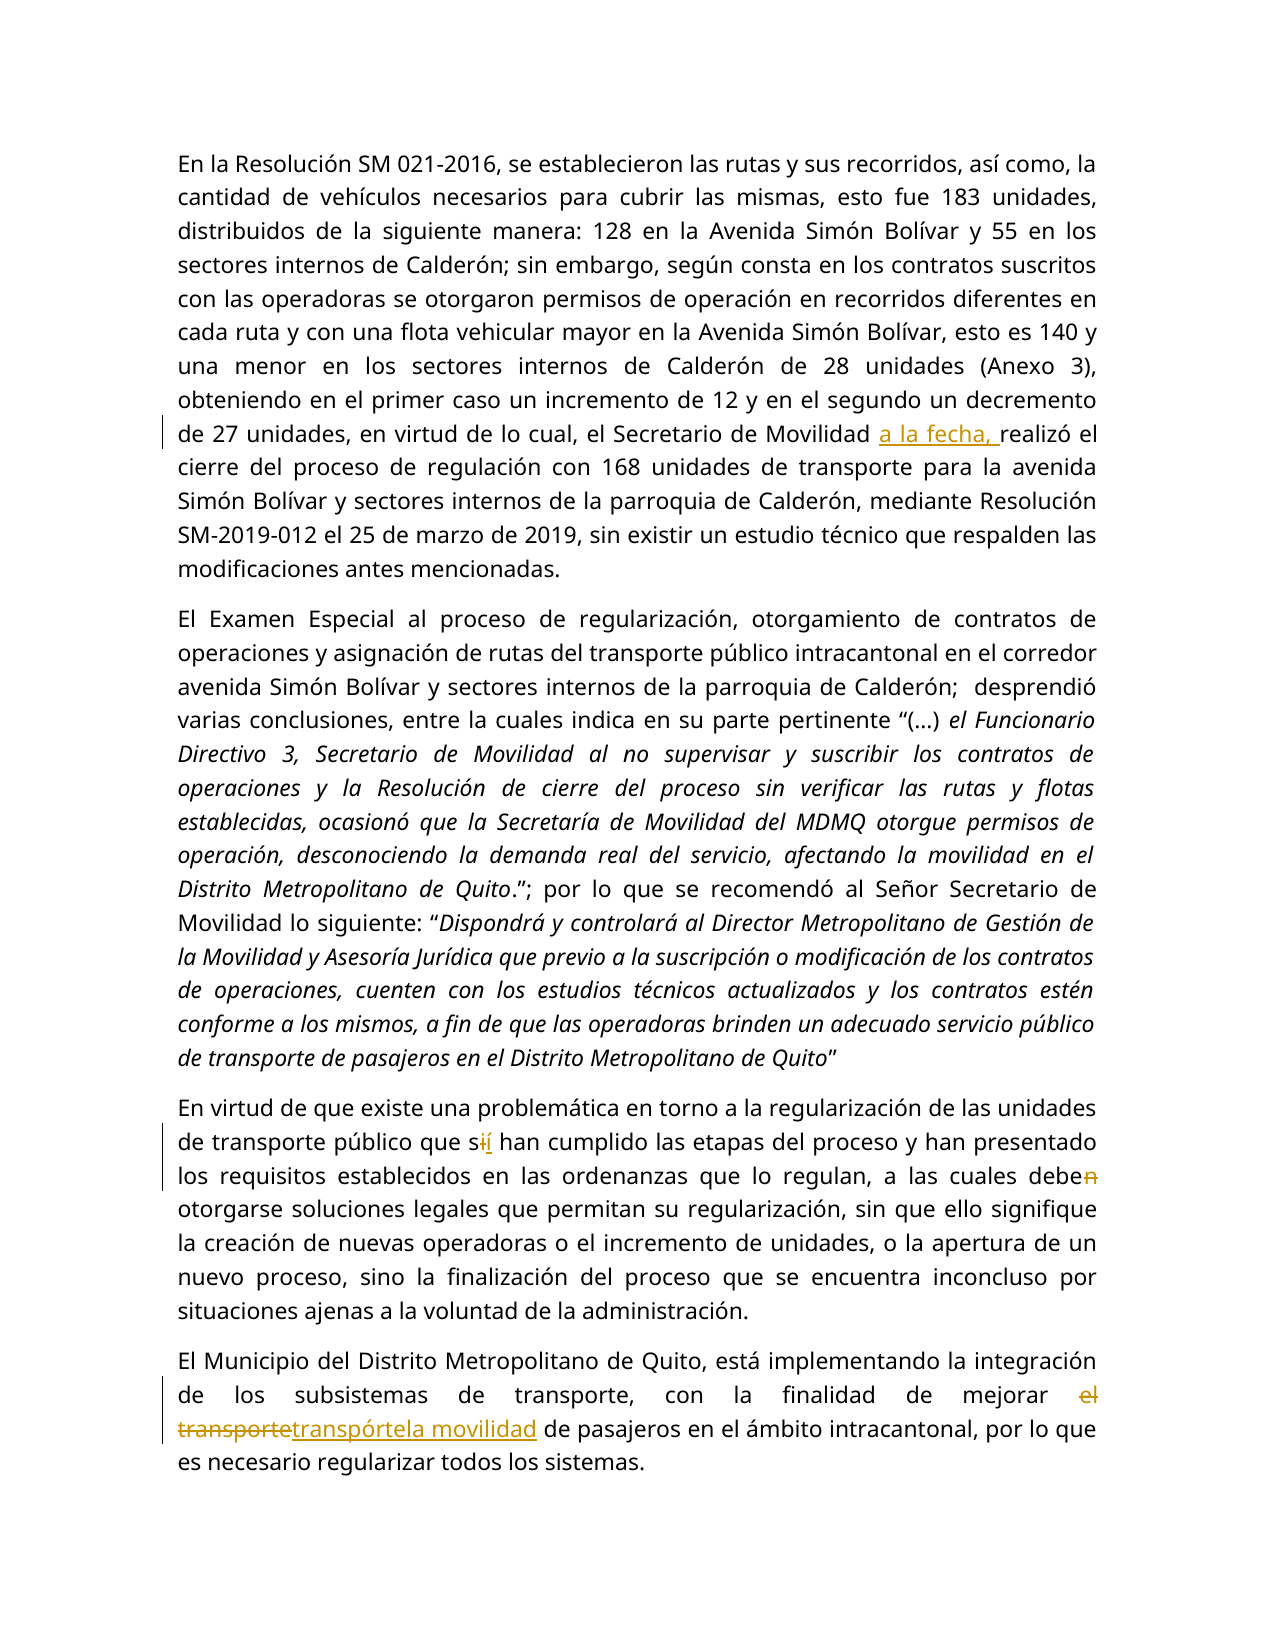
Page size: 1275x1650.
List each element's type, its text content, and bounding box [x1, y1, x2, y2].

text El Municipio del Distrito Metropolitano de Quito, está implementando la integración de los subsistemas de transporte, con la finalidad de mejorar de pasajeros en el ámbito intracantonal, por lo que es necesario regularizar todos los sistemas. [177, 1345, 1098, 1478]
text El Examen Especial al proceso de regularización, otorgamiento de contratos de operaciones y asignación de rutas del transporte público intracantonal en el corredor avenida Simón Bolívar y sectores internos de la parroquia de Calderón; desprendió varias conclusiones, entre la cuales indica en su parte pertinente “(…) el Funcionario Directivo 3, Secretario de Movilidad al no supervisar y suscribir los contratos de operaciones y la Resolución de cierre del proceso sin verificar las rutas y flotas establecidas, ocasionó que la Secretaría de Movilidad del MDMQ otorgue permisos de operación, desconociendo la demanda real del servicio, afectando la movilidad en el Distrito Metropolitano de Quito.”; por lo que se recomendó al Señor Secretario de Movilidad lo siguiente: “Dispondrá y controlará al Director Metropolitano de Gestión de la Movilidad y Asesoría Jurídica que previo a la suscripción o modificación de los contratos de operaciones, cuenten con los estudios técnicos actualizados y los contratos estén conforme a los mismos, a fin de que las operadoras brinden un adecuado servicio público de transporte de pasajeros en el Distrito Metropolitano de Quito” [177, 603, 1098, 1073]
text En virtud de que existe una problemática en torno a la regularización de las unidades de transporte público que s han cumplido las etapas del proceso y han presentado los requisitos establecidos en las ordenanzas que lo regulan, a las cuales debe otorgarse soluciones legales que permitan su regularización, sin que ello signifique la creación de nuevas operadoras o el incremento de unidades, o la apertura de un nuevo proceso, sino la finalización del proceso que se encuentra inconcluso por situaciones ajenas a la voluntad de la administración. [177, 1092, 1098, 1326]
text En la Resolución SM 021-2016, se establecieron las rutas y sus recorridos, así como, la cantidad de vehículos necesarios para cubrir las mismas, esto fue 183 unidades, distribuidos de la siguiente manera: 128 en la Avenida Simón Bolívar y 55 en los sectores internos de Calderón; sin embargo, según consta en los contratos suscritos con las operadoras se otorgaron permisos de operación en recorridos diferentes en cada ruta y con una flota vehicular mayor en la Avenida Simón Bolívar, esto es 140 y una menor en los sectores internos de Calderón de 28 unidades (Anexo 3), obteniendo en el primer caso un incremento de 12 y en el segundo un decremento de 27 unidades, en virtud de lo cual, el Secretario de Movilidad realizó el cierre del proceso de regulación con 168 unidades de transporte para la avenida Simón Bolívar y sectores internos de la parroquia de Calderón, mediante Resolución SM-2019-012 el 25 de marzo de 2019, sin existir un estudio técnico que respalden las modificaciones antes mencionadas. [177, 148, 1098, 584]
